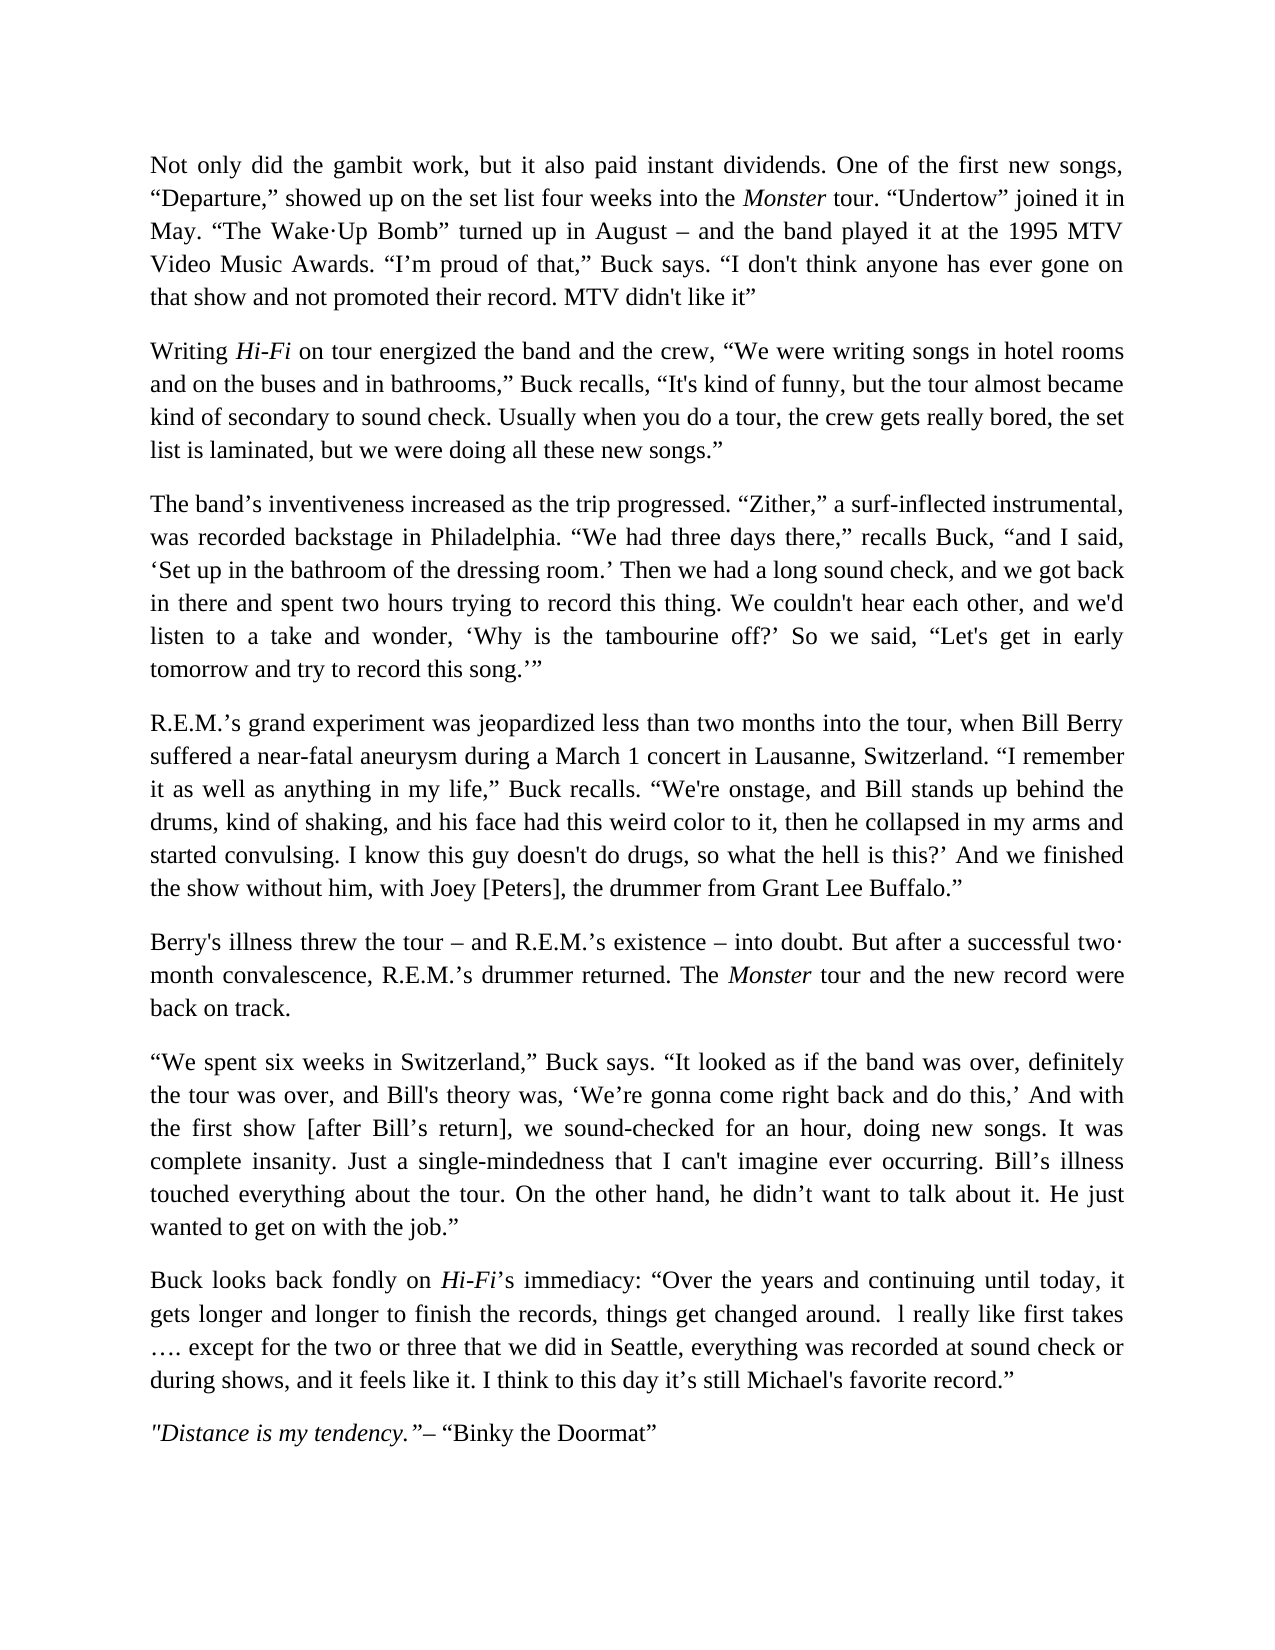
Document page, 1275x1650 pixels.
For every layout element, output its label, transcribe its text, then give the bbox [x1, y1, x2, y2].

text R.E.M.’s grand experiment was jeopardized less than two months into the tour, when Bill Berry suffered a near-fatal aneurysm during a March 1 concert in Lausanne, Switzerland. “I remember it as well as anything in my life,” Buck recalls. “We're onstage, and Bill stands up behind the drums, kind of shaking, and his face had this weird color to it, then he collapsed in my arms and started convulsing. I know this guy doesn't do drugs, so what the hell is this?’ And we finished the show without him, with Joey [Peters], the drummer from Grant Lee Buffalo.” [150, 708, 1125, 902]
text Berry's illness threw the tour – and R.E.M.’s existence – into doubt. But after a successful two· month convalescence, R.E.M.’s drummer returned. The Monster tour and the new record were back on track. [150, 927, 1125, 1022]
text "Distance is my tendency.”– “Binky the Doormat” [150, 1418, 1125, 1447]
text The band’s inventiveness increased as the trip progressed. “Zither,” a surf-inflected instrumental, was recorded backstage in Philadelphia. “We had three days there,” recalls Buck, “and I said, ‘Set up in the bathroom of the dressing room.’ Then we had a long sound check, and we got back in there and spent two hours trying to record this thing. We couldn't hear each other, and we'd listen to a take and wonder, ‘Why is the tambourine off?’ So we said, “Let's get in early tomorrow and try to record this song.’” [150, 489, 1125, 683]
text “We spent six weeks in Switzerland,” Buck says. “It looked as if the band was over, definitely the tour was over, and Bill's theory was, ‘We’re gonna come right back and do this,’ And with the first show [after Bill’s return], we sound-checked for an hour, doing new songs. It was complete insanity. Just a single-mindedness that I can't imagine ever occurring. Bill’s illness touched everything about the tour. On the other hand, he didn’t want to talk about it. He just wanted to get on with the job.” [150, 1047, 1125, 1241]
text Buck looks back fondly on Hi-Fi’s immediacy: “Over the years and continuing until today, it gets longer and longer to finish the records, things get changed around. l really like first takes …. except for the two or three that we did in Seattle, everything was recorded at sound check or during shows, and it feels like it. I think to this day it’s still Michael's favorite record.” [150, 1266, 1125, 1393]
text Not only did the gambit work, but it also paid instant dividends. One of the first new songs, “Departure,” showed up on the set list four weeks into the Monster tour. “Undertow” joined it in May. “The Wake·Up Bomb” turned up in August – and the band played it at the 1995 MTV Video Music Awards. “I’m proud of that,” Buck says. “I don't think anyone has ever gone on that show and not promoted their record. MTV didn't like it” [150, 150, 1125, 311]
text Writing Hi-Fi on tour energized the band and the crew, “We were writing songs in hotel rooms and on the buses and in bathrooms,” Buck recalls, “It's kind of funny, but the tour almost became kind of secondary to sound check. Usually when you do a tour, the crew gets really bored, the set list is laminated, but we were doing all these new songs.” [150, 336, 1125, 464]
